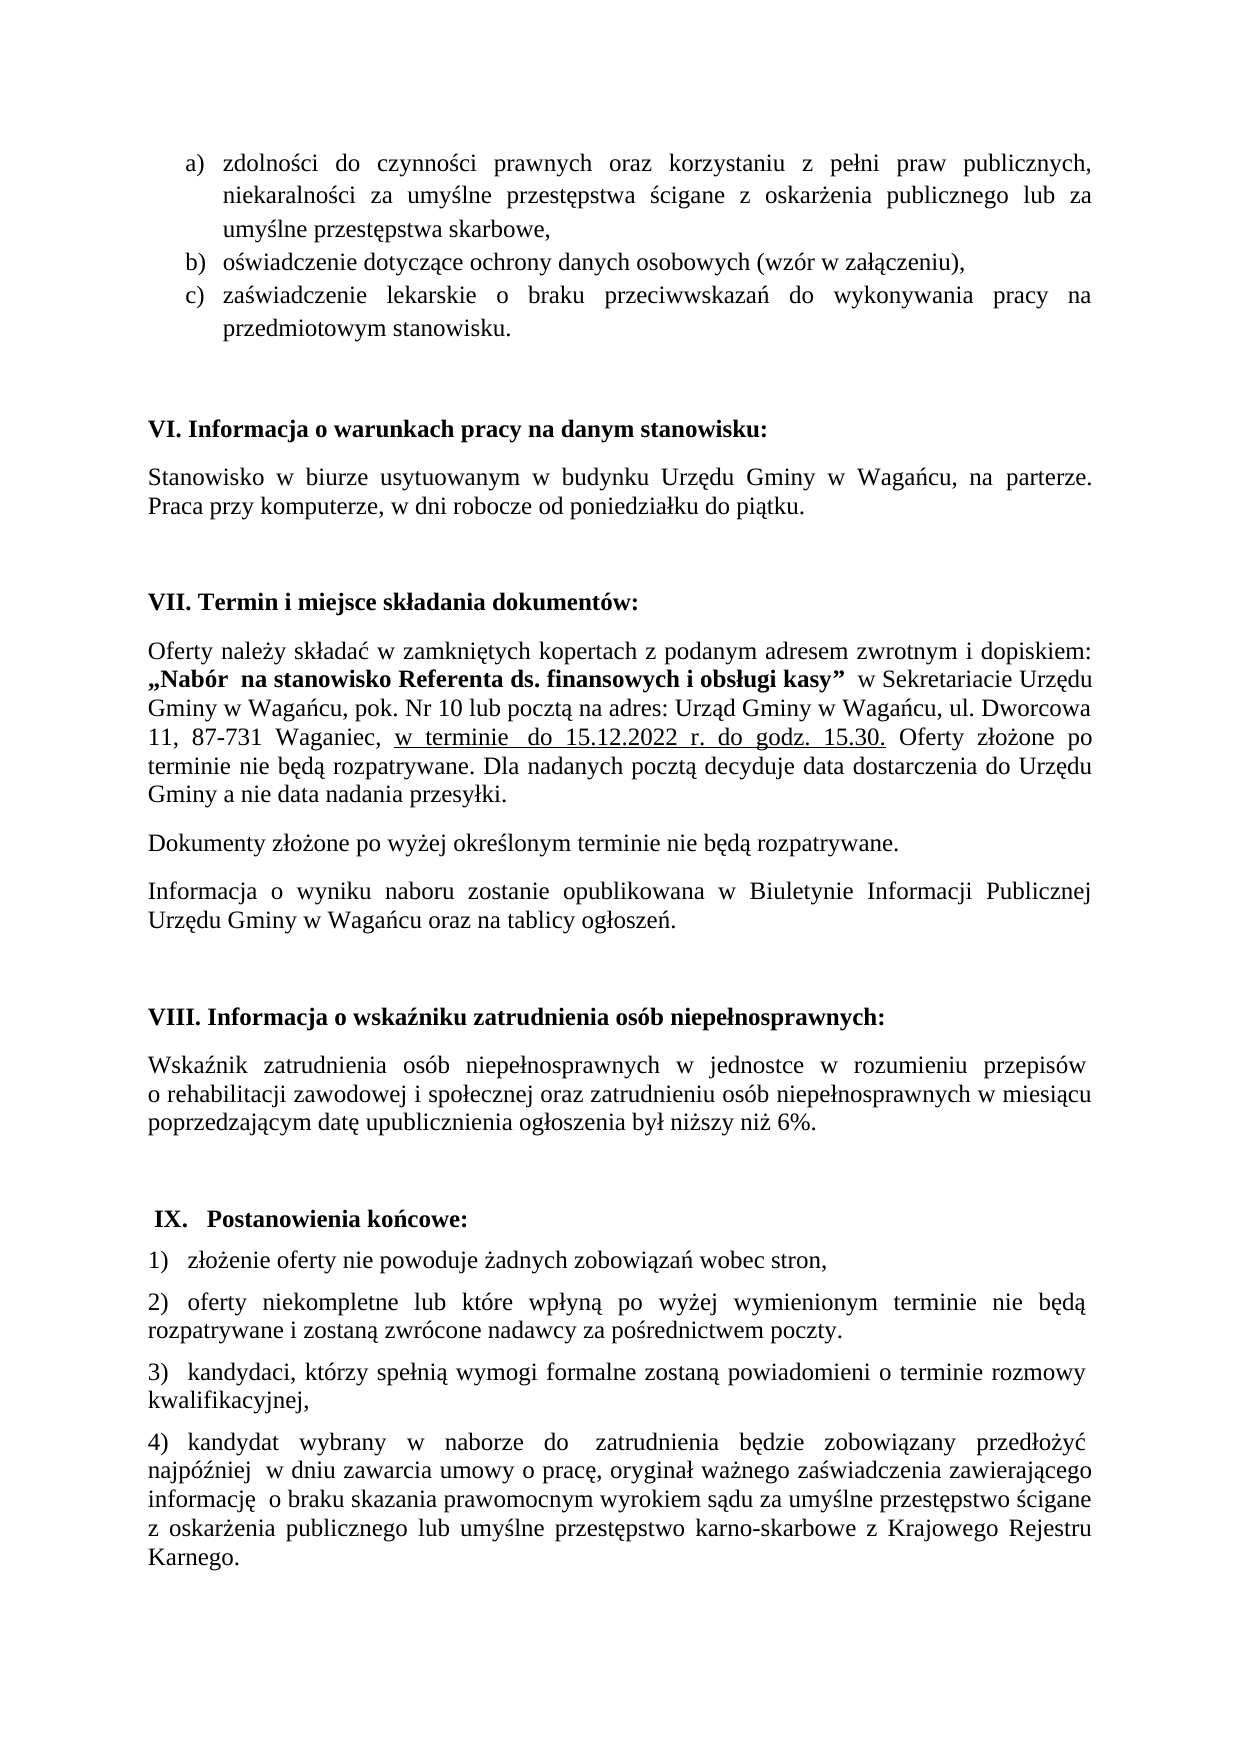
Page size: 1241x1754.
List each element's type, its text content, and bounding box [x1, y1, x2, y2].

text Oferty należy składać w zamkniętych kopertach z podanym adresem zwrotnym i dopiskiem: „Nabór na stanowisko Referenta ds. finansowych i obsługi kasy” w Sekretariacie Urzędu Gminy w Wagańcu, pok. Nr 10 lub pocztą na adres: Urząd Gminy w Wagańcu, ul. Dworcowa 11, 87-731 Waganiec, w terminie do 15.12.2022 r. do godz. 15.30. Oferty złożone po terminie nie będą rozpatrywane. Dla nadanych pocztą decyduje data dostarczenia do Urzędu Gminy a nie data nadania przesyłki. [148, 636, 1093, 808]
text Informacja o wyniku naboru zostanie opublikowana w Biuletynie Informacji Publicznej Urzędu Gminy w Wagańcu oraz na tablicy ogłoszeń. [148, 876, 1093, 934]
text Wskaźnik zatrudnienia osób niepełnosprawnych w jednostce w rozumieniu przepisów o rehabilitacji zawodowej i społecznej oraz zatrudnieniu osób niepełnosprawnych w miesiącu poprzedzającym datę upublicznienia ogłoszenia był niższy niż 6%. [148, 1050, 1093, 1136]
text VIII. Informacja o wskaźniku zatrudnienia osób niepełnosprawnych: [148, 1002, 1093, 1030]
text 4) kandydat wybrany w naborze do zatrudnienia będzie zobowiązany przedłożyć najpóźniej w dniu zawarcia umowy o pracę, oryginał ważnego zaświadczenia zawierającego informację o braku skazania prawomocnym wyrokiem sądu za umyślne przestępstwo ścigane z oskarżenia publicznego lub umyślne przestępstwo karno-skarbowe z Krajowego Rejestru Karnego. [148, 1427, 1093, 1570]
list zdolności do czynności prawnych oraz korzystaniu z pełni praw publicznych, niekaralności za umyślne przestępstwa ścigane z oskarżenia publicznego lub za umyślne przestępstwa skarbowe, [185, 148, 1093, 242]
text Stanowisko w biurze usytuowanym w budynku Urzędu Gminy w Wagańcu, na parterze. Praca przy komputerze, w dni robocze od poniedziałku do piątku. [148, 462, 1093, 519]
list oświadczenie dotyczące ochrony danych osobowych (wzór w załączeniu), [185, 247, 1093, 275]
text Dokumenty złożone po wyżej określonym terminie nie będą rozpatrywane. [148, 828, 1093, 857]
text VII. Termin i miejsce składania dokumentów: [148, 587, 1093, 616]
list zaświadczenie lekarskie o braku przeciwwskazań do wykonywania pracy na przedmiotowym stanowisku. [185, 280, 1093, 341]
text VI. Informacja o warunkach pracy na danym stanowisku: [148, 414, 1093, 442]
text 3) kandydaci, którzy spełnią wymogi formalne zostaną powiadomieni o terminie rozmowy kwalifikacyjnej, [148, 1357, 1093, 1414]
text 1) złożenie oferty nie powoduje żadnych zobowiązań wobec stron, [148, 1245, 1093, 1274]
text 2) oferty niekompletne lub które wpłyną po wyżej wymienionym terminie nie będą rozpatrywane i zostaną zwrócone nadawcy za pośrednictwem poczty. [148, 1287, 1093, 1344]
text IX. Postanowienia końcowe: [154, 1204, 1086, 1233]
